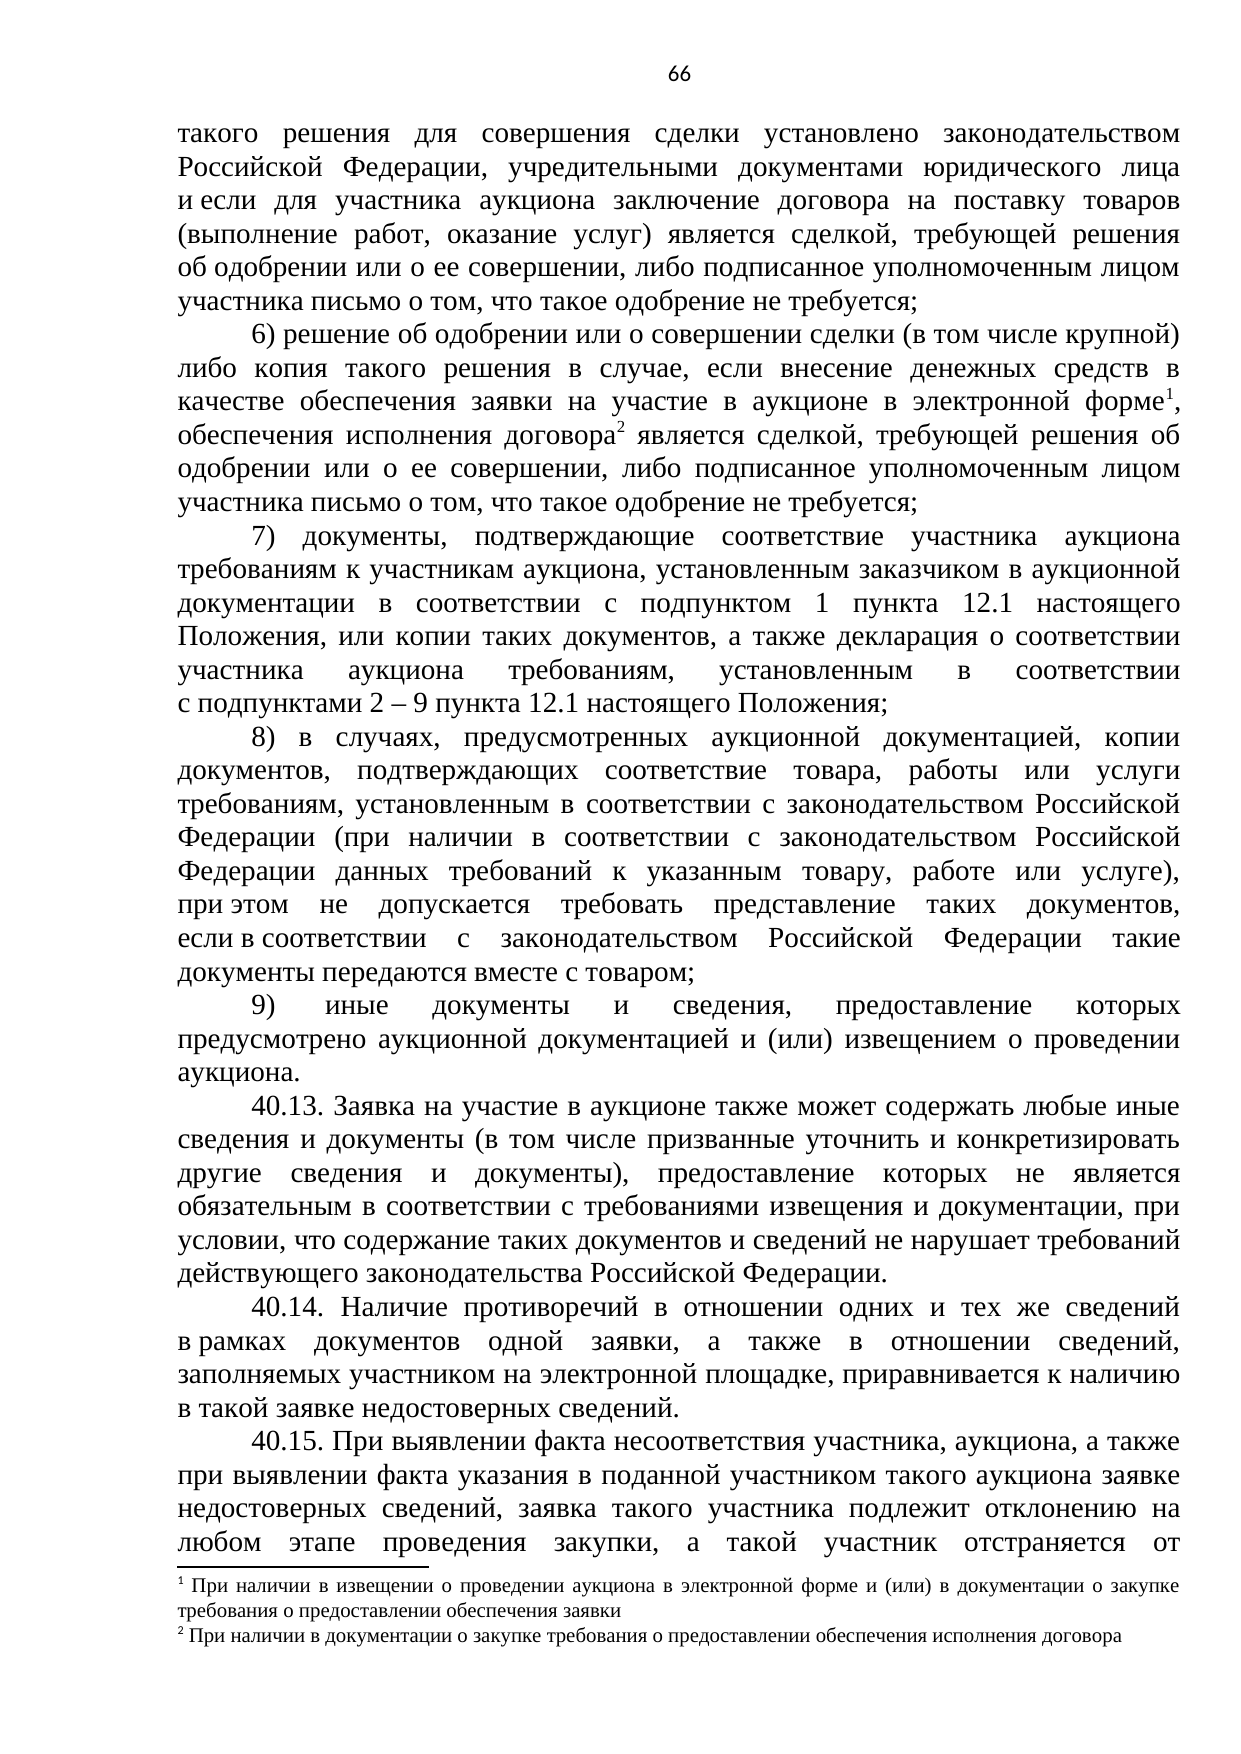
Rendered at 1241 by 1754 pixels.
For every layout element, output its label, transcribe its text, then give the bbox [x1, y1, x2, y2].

text 40.14. Наличие противоречий в отношении одних и тех же сведений в рамках документов одной заявки, а также в отношении сведений, заполняемых участником на электронной площадке, приравнивается к наличию в такой заявке недостоверных сведений. [177, 1289, 1181, 1423]
text 9) иные документы и сведения, предоставление которых предусмотрено аукционной документацией и (или) извещением о проведении аукциона. [177, 987, 1181, 1088]
text 8) в случаях, предусмотренных аукционной документацией, копии документов, подтверждающих соответствие товара, работы или услуги требованиям, установленным в соответствии с законодательством Российской Федерации (при наличии в соответствии с законодательством Российской Федерации данных требований к указанным товару, работе или услуге), при этом не допускается требовать представление таких документов, если в соответствии с законодательством Российской Федерации такие документы передаются вместе с товаром; [177, 719, 1181, 987]
text 7) документы, подтверждающие соответствие участника аукциона требованиям к участникам аукциона, установленным заказчиком в аукционной документации в соответствии с подпунктом 1 пункта 12.1 настоящего Положения, или копии таких документов, а также декларация о соответствии участника аукциона требованиям, установленным в соответствии с подпунктами 2 – 9 пункта 12.1 настоящего Положения; [177, 518, 1181, 719]
text 40.13. Заявка на участие в аукционе также может содержать любые иные сведения и документы (в том числе призванные уточнить и конкретизировать другие сведения и документы), предоставление которых не является обязательным в соответствии с требованиями извещения и документации, при условии, что содержание таких документов и сведений не нарушает требований действующего законодательства Российской Федерации. [177, 1088, 1181, 1289]
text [177, 115, 1181, 316]
text 6) решение об одобрении или о совершении сделки (в том числе крупной) либо копия такого решения в случае, если внесение денежных средств в качестве обеспечения заявки на участие в аукционе в электронной форме, обеспечения исполнения договора является сделкой, требующей решения об одобрении или о ее совершении, либо подписанное уполномоченным лицом участника письмо о том, что такое одобрение не требуется; [177, 316, 1181, 518]
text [177, 1423, 1181, 1557]
